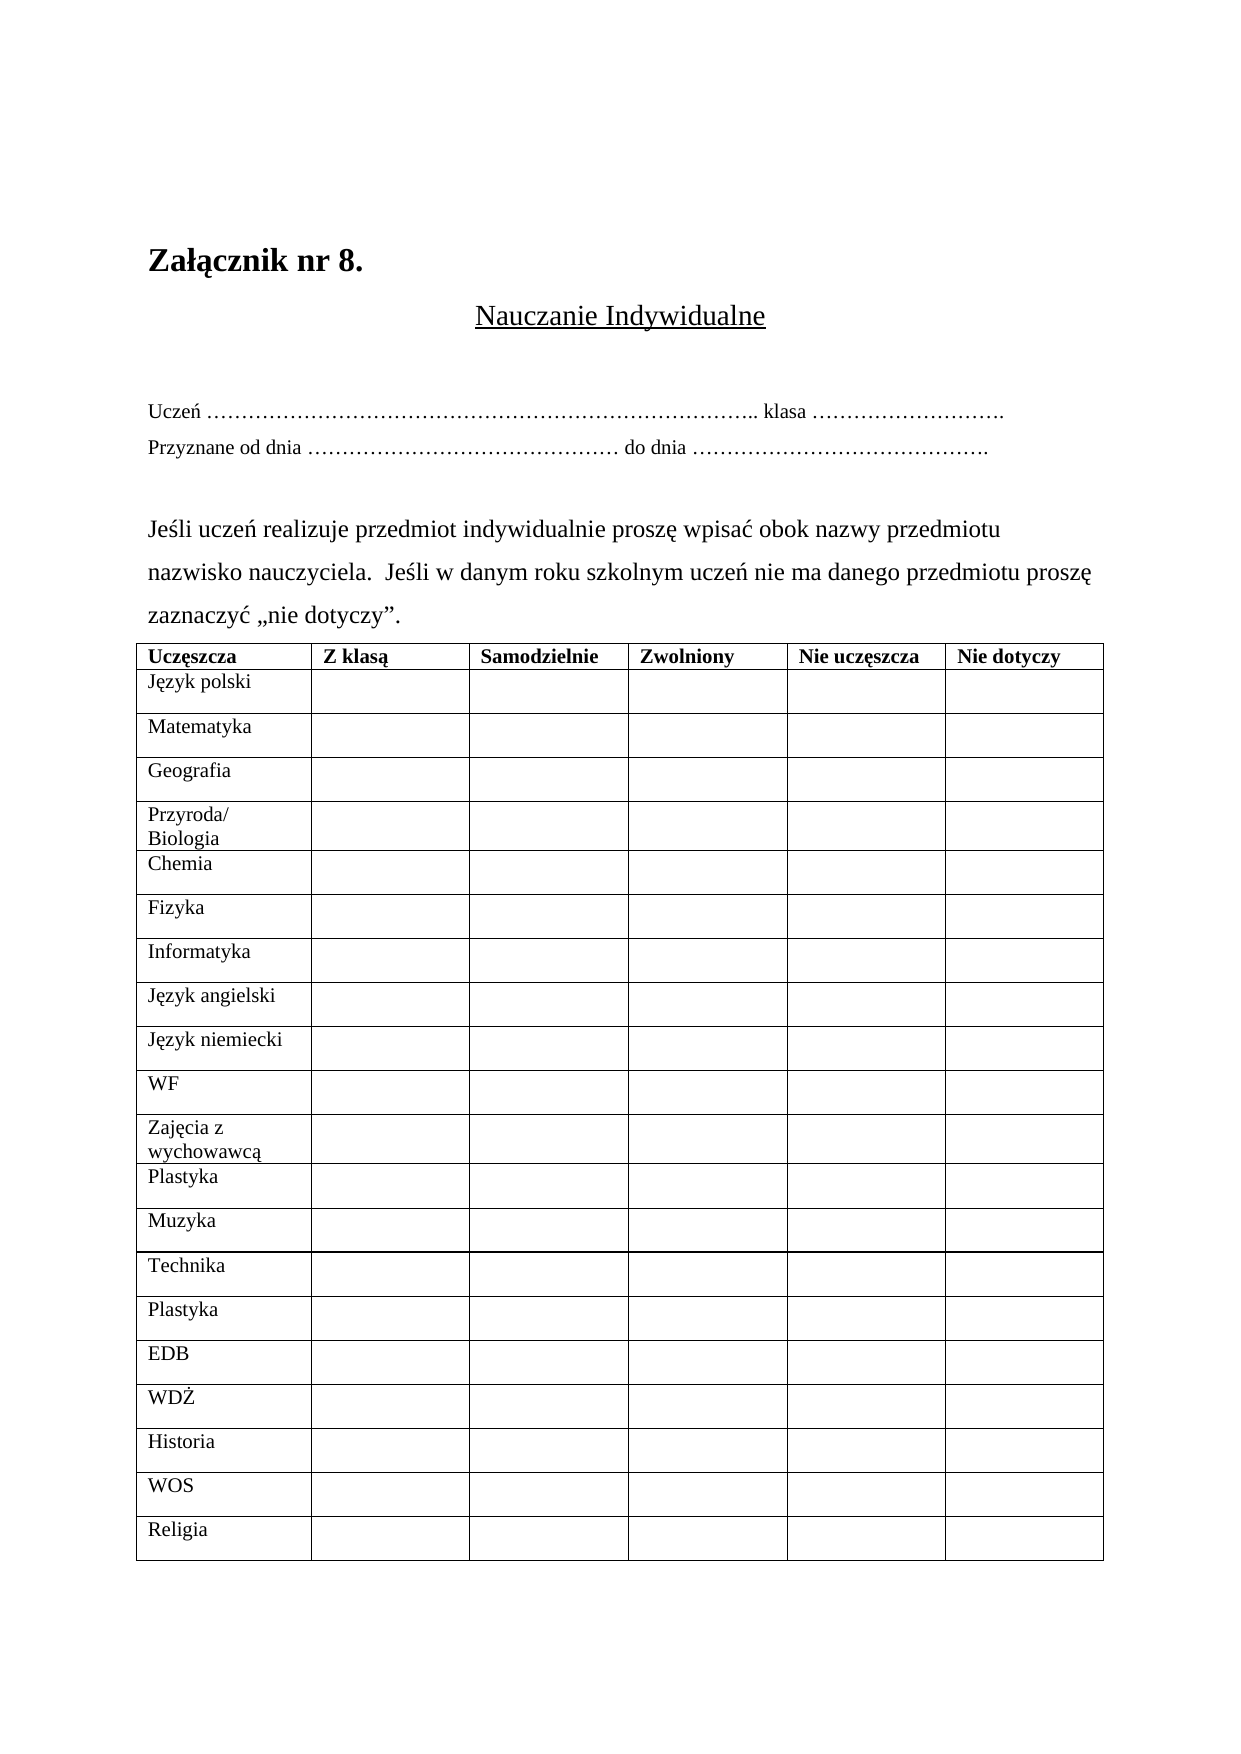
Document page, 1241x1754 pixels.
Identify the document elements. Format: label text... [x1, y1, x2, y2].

table_cell [470, 1385, 628, 1428]
table_cell Plastyka [137, 1164, 311, 1207]
table_cell Informatyka [137, 939, 311, 982]
table_cell [788, 758, 945, 801]
table_cell [788, 1253, 945, 1296]
table_cell [470, 1115, 628, 1163]
table_cell [470, 670, 628, 712]
table_cell [788, 1027, 945, 1070]
table_cell [788, 1517, 945, 1560]
table_cell [312, 983, 469, 1026]
table_cell [629, 1341, 787, 1384]
table_cell [312, 1385, 469, 1428]
table_cell [629, 1297, 787, 1339]
table_cell [629, 758, 787, 801]
table_cell [629, 1209, 787, 1251]
table_header Uczęszcza [137, 644, 311, 668]
table_cell [470, 802, 628, 850]
table_cell [946, 1071, 1103, 1114]
table_cell [946, 1429, 1103, 1472]
table_cell [788, 851, 945, 894]
table_cell [788, 670, 945, 712]
table_cell [629, 1517, 787, 1560]
table_cell [629, 1164, 787, 1207]
table_cell Zajęcia z wychowawcą [137, 1115, 311, 1163]
table_cell [312, 1209, 469, 1251]
table_cell [312, 1164, 469, 1207]
table_cell [470, 714, 628, 757]
text Przyznane od dnia ……………………………………… do dnia ……………………………………. [148, 435, 1093, 459]
table_cell [312, 714, 469, 757]
table_cell [470, 851, 628, 894]
table_cell [629, 1115, 787, 1163]
table_cell [312, 1297, 469, 1339]
table_header Samodzielnie [470, 644, 628, 668]
table_cell Język niemiecki [137, 1027, 311, 1070]
table_cell [946, 1253, 1103, 1296]
table_cell [946, 1164, 1103, 1207]
table_cell EDB [137, 1341, 311, 1384]
text Załącznik nr 8. [148, 241, 1093, 279]
table_cell [788, 1385, 945, 1428]
table_cell [312, 895, 469, 938]
table_cell [788, 939, 945, 982]
table_cell Plastyka [137, 1297, 311, 1339]
table_cell [629, 1027, 787, 1070]
table_cell WDŻ [137, 1385, 311, 1428]
table_cell [946, 1517, 1103, 1560]
table_cell [312, 1253, 469, 1296]
table_cell [946, 1027, 1103, 1070]
table_cell [629, 714, 787, 757]
table_cell [946, 670, 1103, 712]
text Uczeń …………………………………………………………………….. klasa ………………………. [148, 399, 1093, 423]
table_cell [312, 1115, 469, 1163]
table_cell [946, 1297, 1103, 1339]
table_cell [629, 1429, 787, 1472]
table_cell [470, 1297, 628, 1339]
table_cell [629, 983, 787, 1026]
table_cell [470, 895, 628, 938]
table_cell [946, 1341, 1103, 1384]
table_cell Historia [137, 1429, 311, 1472]
table_cell [788, 1164, 945, 1207]
table_cell [946, 1385, 1103, 1428]
table_cell [470, 1071, 628, 1114]
table_cell Przyroda/Biologia [137, 802, 311, 850]
table_cell [470, 1027, 628, 1070]
table_cell [312, 670, 469, 712]
table_cell [629, 802, 787, 850]
table_cell WOS [137, 1473, 311, 1516]
table_cell [788, 1115, 945, 1163]
table_cell [946, 802, 1103, 850]
table_cell Język polski [137, 670, 311, 712]
table_cell [629, 670, 787, 712]
table_cell [470, 1253, 628, 1296]
table_cell [946, 1473, 1103, 1516]
table_cell [470, 1164, 628, 1207]
table_header Nie dotyczy [946, 644, 1103, 668]
table_cell [788, 1297, 945, 1339]
table_cell Fizyka [137, 895, 311, 938]
table_cell [946, 1115, 1103, 1163]
table_header Zwolniony [629, 644, 787, 668]
table_cell [312, 758, 469, 801]
table_cell [470, 1209, 628, 1251]
table_cell [312, 1027, 469, 1070]
table_cell [312, 851, 469, 894]
table_header Z klasą [312, 644, 469, 668]
table_cell WF [137, 1071, 311, 1114]
table_cell [470, 1473, 628, 1516]
table_cell Muzyka [137, 1209, 311, 1251]
table_cell [946, 851, 1103, 894]
table_cell [312, 1341, 469, 1384]
table_cell [788, 1209, 945, 1251]
table_cell [312, 802, 469, 850]
table_cell [946, 714, 1103, 757]
table_cell [470, 983, 628, 1026]
table_cell [629, 895, 787, 938]
table_cell [470, 1341, 628, 1384]
table_cell [629, 1385, 787, 1428]
table_cell Chemia [137, 851, 311, 894]
table_cell [788, 714, 945, 757]
table_cell [788, 1429, 945, 1472]
table_cell [629, 1253, 787, 1296]
table_cell [788, 1071, 945, 1114]
table_cell Technika [137, 1253, 311, 1296]
text Nauczanie Indywidualne [148, 298, 1093, 332]
table_cell [946, 983, 1103, 1026]
table_cell [312, 1071, 469, 1114]
text Jeśli uczeń realizuje przedmiot indywidualnie proszę wpisać obok nazwy przedmiotu nazwisko nauczyciela. Jeśli w danym roku szkolnym uczeń nie ma danego przedmiotu proszę zaznaczyć „nie dotyczy”. [148, 514, 1093, 629]
table_cell [312, 1517, 469, 1560]
table_cell [946, 939, 1103, 982]
table_cell [629, 1473, 787, 1516]
table_cell Matematyka [137, 714, 311, 757]
table_cell [629, 939, 787, 982]
table_cell [946, 1209, 1103, 1251]
table_cell [946, 758, 1103, 801]
table_cell [312, 1429, 469, 1472]
table_cell [788, 983, 945, 1026]
table_cell [788, 1341, 945, 1384]
table_header Nie uczęszcza [788, 644, 945, 668]
table_cell [470, 1517, 628, 1560]
table_cell [788, 1473, 945, 1516]
table_cell [946, 895, 1103, 938]
table_cell [470, 758, 628, 801]
table_cell Religia [137, 1517, 311, 1560]
table_cell [470, 1429, 628, 1472]
table_cell [629, 1071, 787, 1114]
table_cell [312, 939, 469, 982]
table_cell Język angielski [137, 983, 311, 1026]
table_cell [312, 1473, 469, 1516]
table_cell [788, 895, 945, 938]
table_cell [788, 802, 945, 850]
table_cell [629, 851, 787, 894]
table_cell [470, 939, 628, 982]
table_cell Geografia [137, 758, 311, 801]
